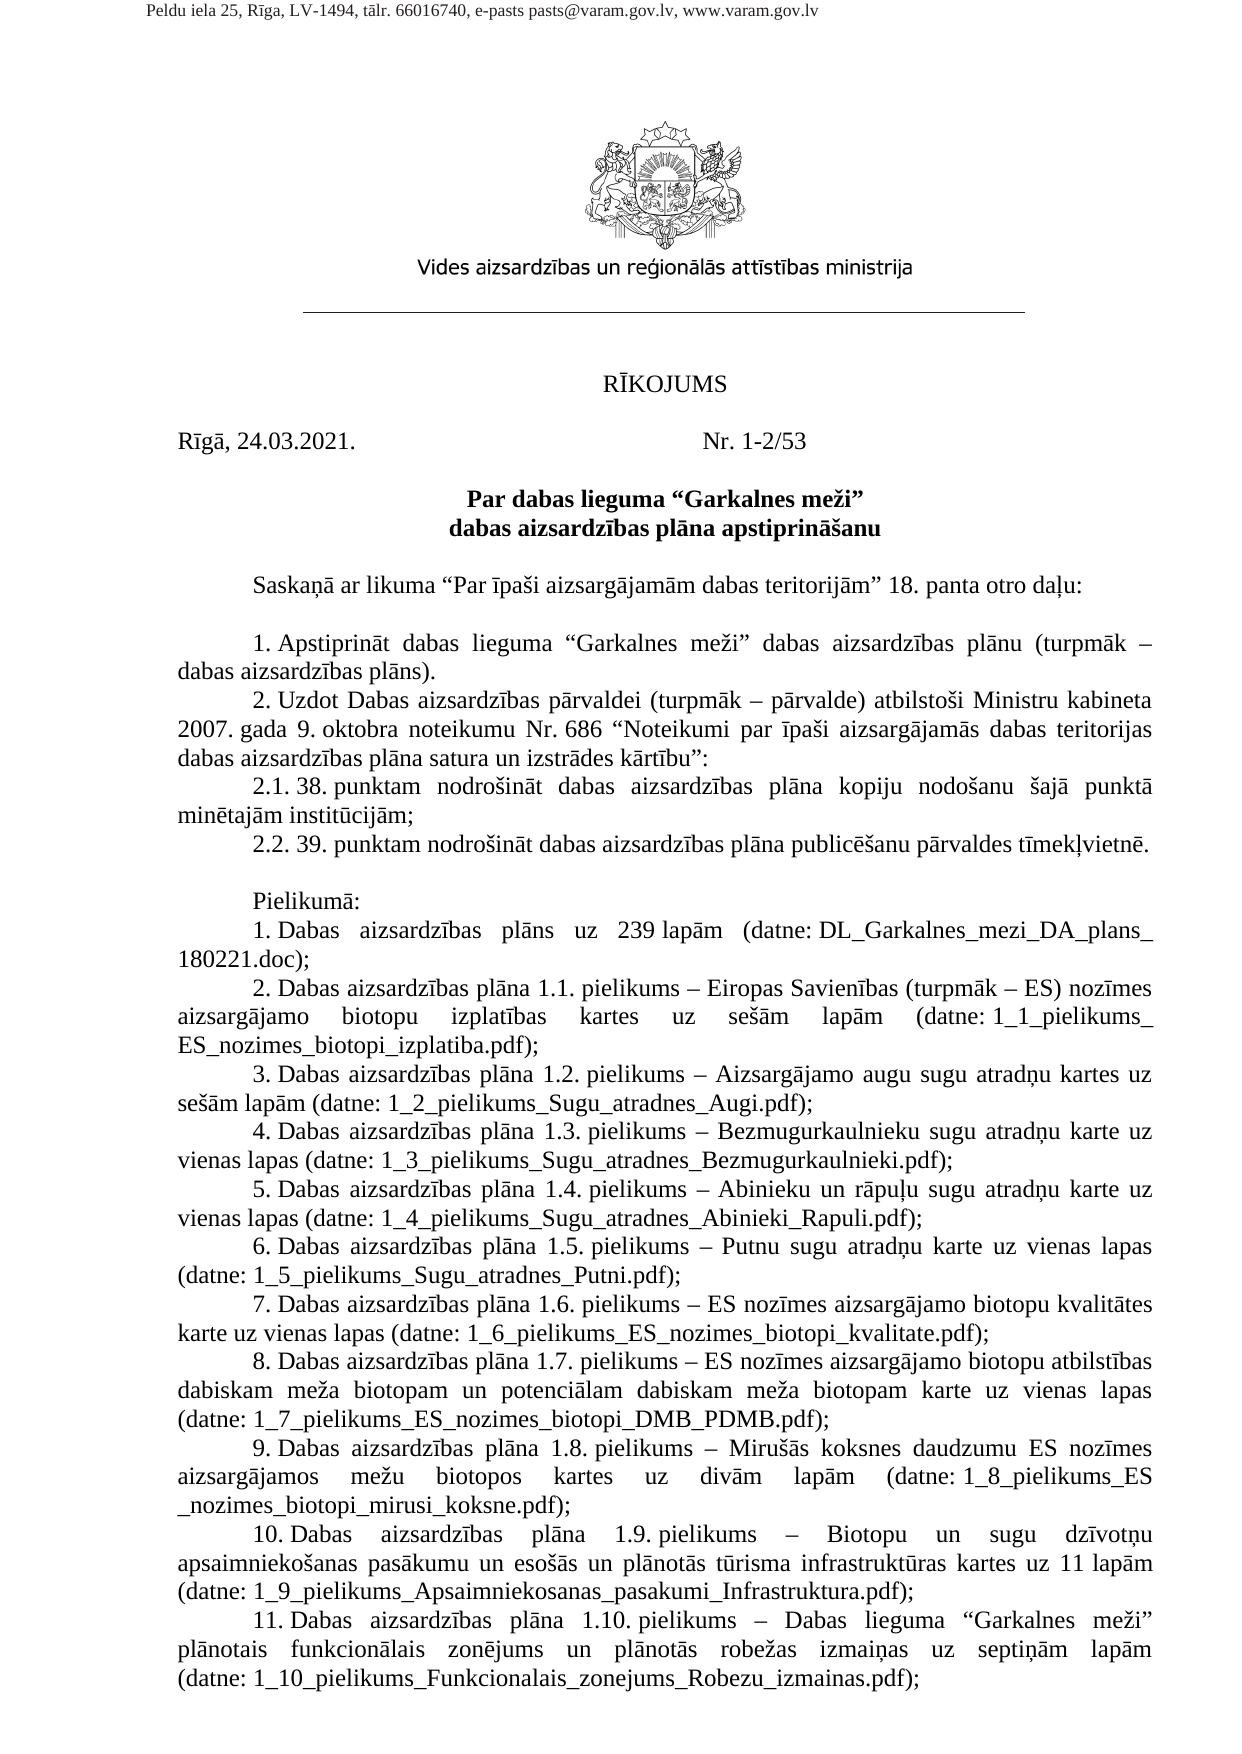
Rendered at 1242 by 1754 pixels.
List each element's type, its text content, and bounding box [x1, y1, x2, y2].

text 10. Dabas aizsardzības plāna 1.9. pielikums – Biotopu un sugu dzīvotņu apsaimniekošanas pasākumu un esošās un plānotās tūrisma infrastruktūras kartes uz 11 lapām (datne: 1_9_pielikums_Apsaimniekosanas_pasakumi_Infrastruktura.pdf); [177, 1519, 1153, 1605]
text 1. Apstiprināt dabas lieguma “Garkalnes meži” dabas aizsardzības plānu (turpmāk – dabas aizsardzības plāns). [177, 628, 1153, 685]
text Rīgā, 24.03.2021. Nr. 1-2/53 [177, 426, 1153, 455]
text Par dabas lieguma “Garkalnes meži” [177, 484, 1153, 513]
text 4. Dabas aizsardzības plāna 1.3. pielikums – Bezmugurkaulnieku sugu atradņu karte uz vienas lapas (datne: 1_3_pielikums_Sugu_atradnes_Bezmugurkaulnieki.pdf); [177, 1116, 1153, 1174]
text 8. Dabas aizsardzības plāna 1.7. pielikums – ES nozīmes aizsargājamo biotopu atbilstības dabiskam meža biotopam un potenciālam dabiskam meža biotopam karte uz vienas lapas (datne: 1_7_pielikums_ES_nozimes_biotopi_DMB_PDMB.pdf); [177, 1346, 1153, 1433]
text Pielikumā: [177, 886, 1153, 915]
text 2. Dabas aizsardzības plāna 1.1. pielikums – Eiropas Savienības (turpmāk – ES) nozīmes aizsargājamo biotopu izplatības kartes uz sešām lapām (datne: 1_1_pielikums_ ES_nozimes_biotopi_izplatiba.pdf); [177, 973, 1153, 1059]
picture [199, 121, 1131, 292]
text 2.1. 38. punktam nodrošināt dabas aizsardzības kopiju nodošanu šajā punktā minētajām institūcijām; [177, 771, 1153, 829]
text 11. Dabas aizsardzības plāna 1.10. pielikums – Dabas lieguma “Garkalnes meži” plānotais funkcionālais zonējums un plānotās robežas izmaiņas uz septiņām lapām (datne: 1_10_pielikums_Funkcionalais_zonejums_Robezu_izmainas.pdf); [177, 1605, 1153, 1691]
text 5. Dabas aizsardzības plāna 1.4. pielikums – Abinieku un rāpuļu sugu atradņu karte uz vienas lapas (datne: 1_4_pielikums_Sugu_atradnes_Abinieki_Rapuli.pdf); [177, 1174, 1153, 1231]
text 6. Dabas aizsardzības plāna 1.5. pielikums – Putnu sugu atradņu karte uz vienas lapas (datne: 1_5_pielikums_Sugu_atradnes_Putni.pdf); [177, 1231, 1153, 1289]
text Saskaņā ar likuma “Par īpaši aizsargājamām dabas teritorijām” 18. panta otro daļu: [177, 570, 1153, 599]
text 1. Dabas aizsardzības plāns uz 239 lapām (datne: DL_Garkalnes_mezi_DA_plans_ 180221.doc); [177, 915, 1153, 973]
text 2.2. 39. punktam nodrošināt dabas aizsardzības publicēšanu pārvaldes tīmekļvietnē. [177, 829, 1153, 858]
text 7. Dabas aizsardzības plāna 1.6. pielikums – ES nozīmes aizsargājamo biotopu kvalitātes karte uz vienas lapas (datne: 1_6_pielikums_ES_nozimes_biotopi_kvalitate.pdf); [177, 1289, 1153, 1346]
text 3. Dabas aizsardzības plāna 1.2. pielikums – Aizsargājamo augu sugu atradņu kartes uz sešām lapām (datne: 1_2_pielikums_Sugu_atradnes_Augi.pdf); [177, 1059, 1153, 1116]
text 2. Uzdot Dabas aizsardzības pārvaldei (turpmāk – pārvalde) atbilstoši Ministru kabineta 2007. gada 9. oktobra noteikumu Nr. 686 “Noteikumi par īpaši aizsargājamās dabas teritorijas dabas aizsardzības satura un izstrādes kārtību”: [177, 685, 1153, 771]
text 9. Dabas aizsardzības plāna 1.8. pielikums – Mirušās koksnes daudzumu ES nozīmes aizsargājamos mežu biotopos kartes uz divām lapām (datne: 1_8_pielikums_ES _nozimes_biotopi_mirusi_koksne.pdf); [177, 1433, 1153, 1519]
text dabas aizsardzības plāna apstiprināšanu [177, 513, 1153, 541]
